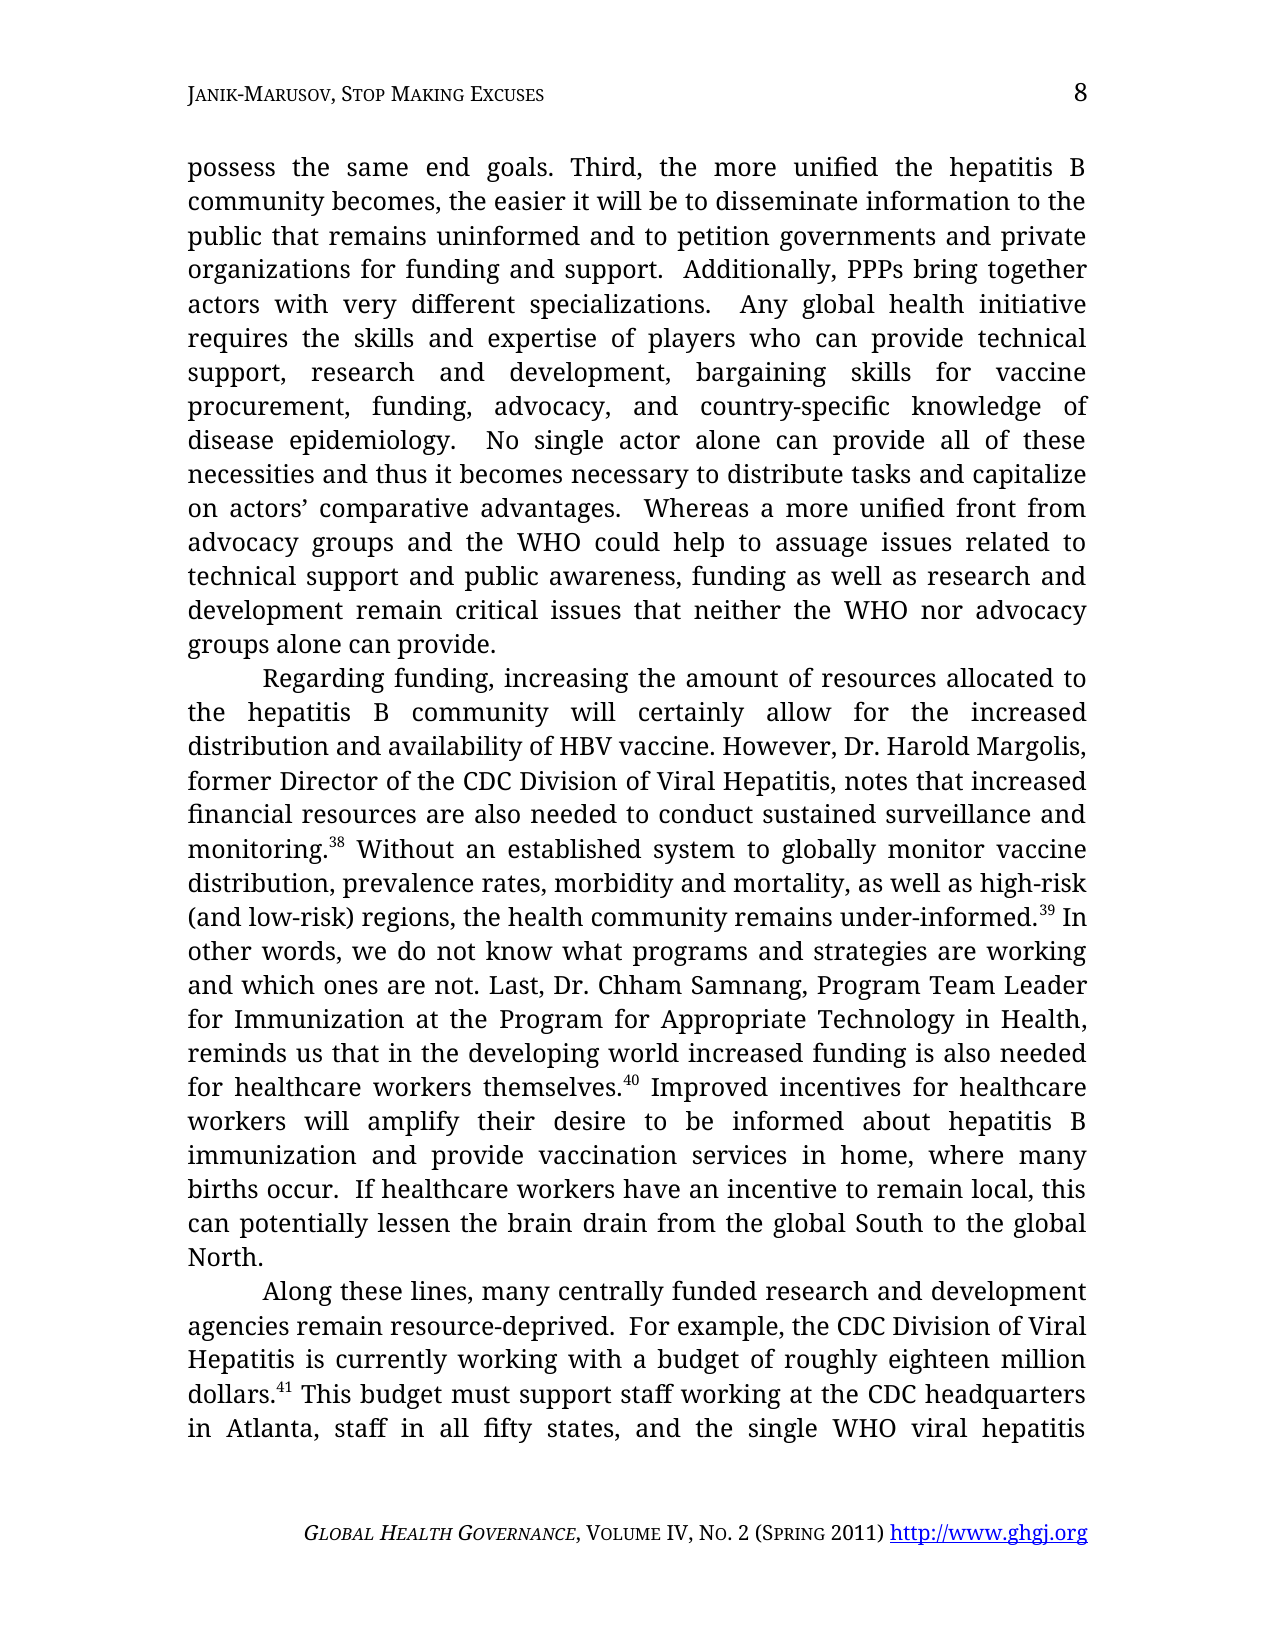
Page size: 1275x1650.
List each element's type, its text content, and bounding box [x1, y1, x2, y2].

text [187, 150, 1087, 661]
text Regarding funding, increasing the amount of resources allocated to the hepatitis B community will certainly allow for the increased distribution and availability of HBV vaccine. However, Dr. Harold Margolis, former Director of the CDC Division of Viral Hepatitis, notes that increased financial resources are also needed to conduct sustained surveillance and monitoring. Without an established system to globally monitor vaccine distribution, prevalence rates, morbidity and mortality, as well as high-risk (and low-risk) regions, the health community remains under-informed. In other words, we do not know what programs and strategies are working and which ones are not. Last, Dr. Chham Samnang, Program Team Leader for Immunization at the Program for Appropriate Technology in Health, reminds us that in the developing world increased funding is also needed for healthcare workers themselves. Improved incentives for healthcare workers will amplify their desire to be informed about hepatitis B immunization and provide vaccination services in home, where many births occur. If healthcare workers have an incentive to remain local, this can potentially lessen the brain drain from the global South to the global North. [187, 661, 1087, 1274]
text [187, 1274, 1087, 1444]
